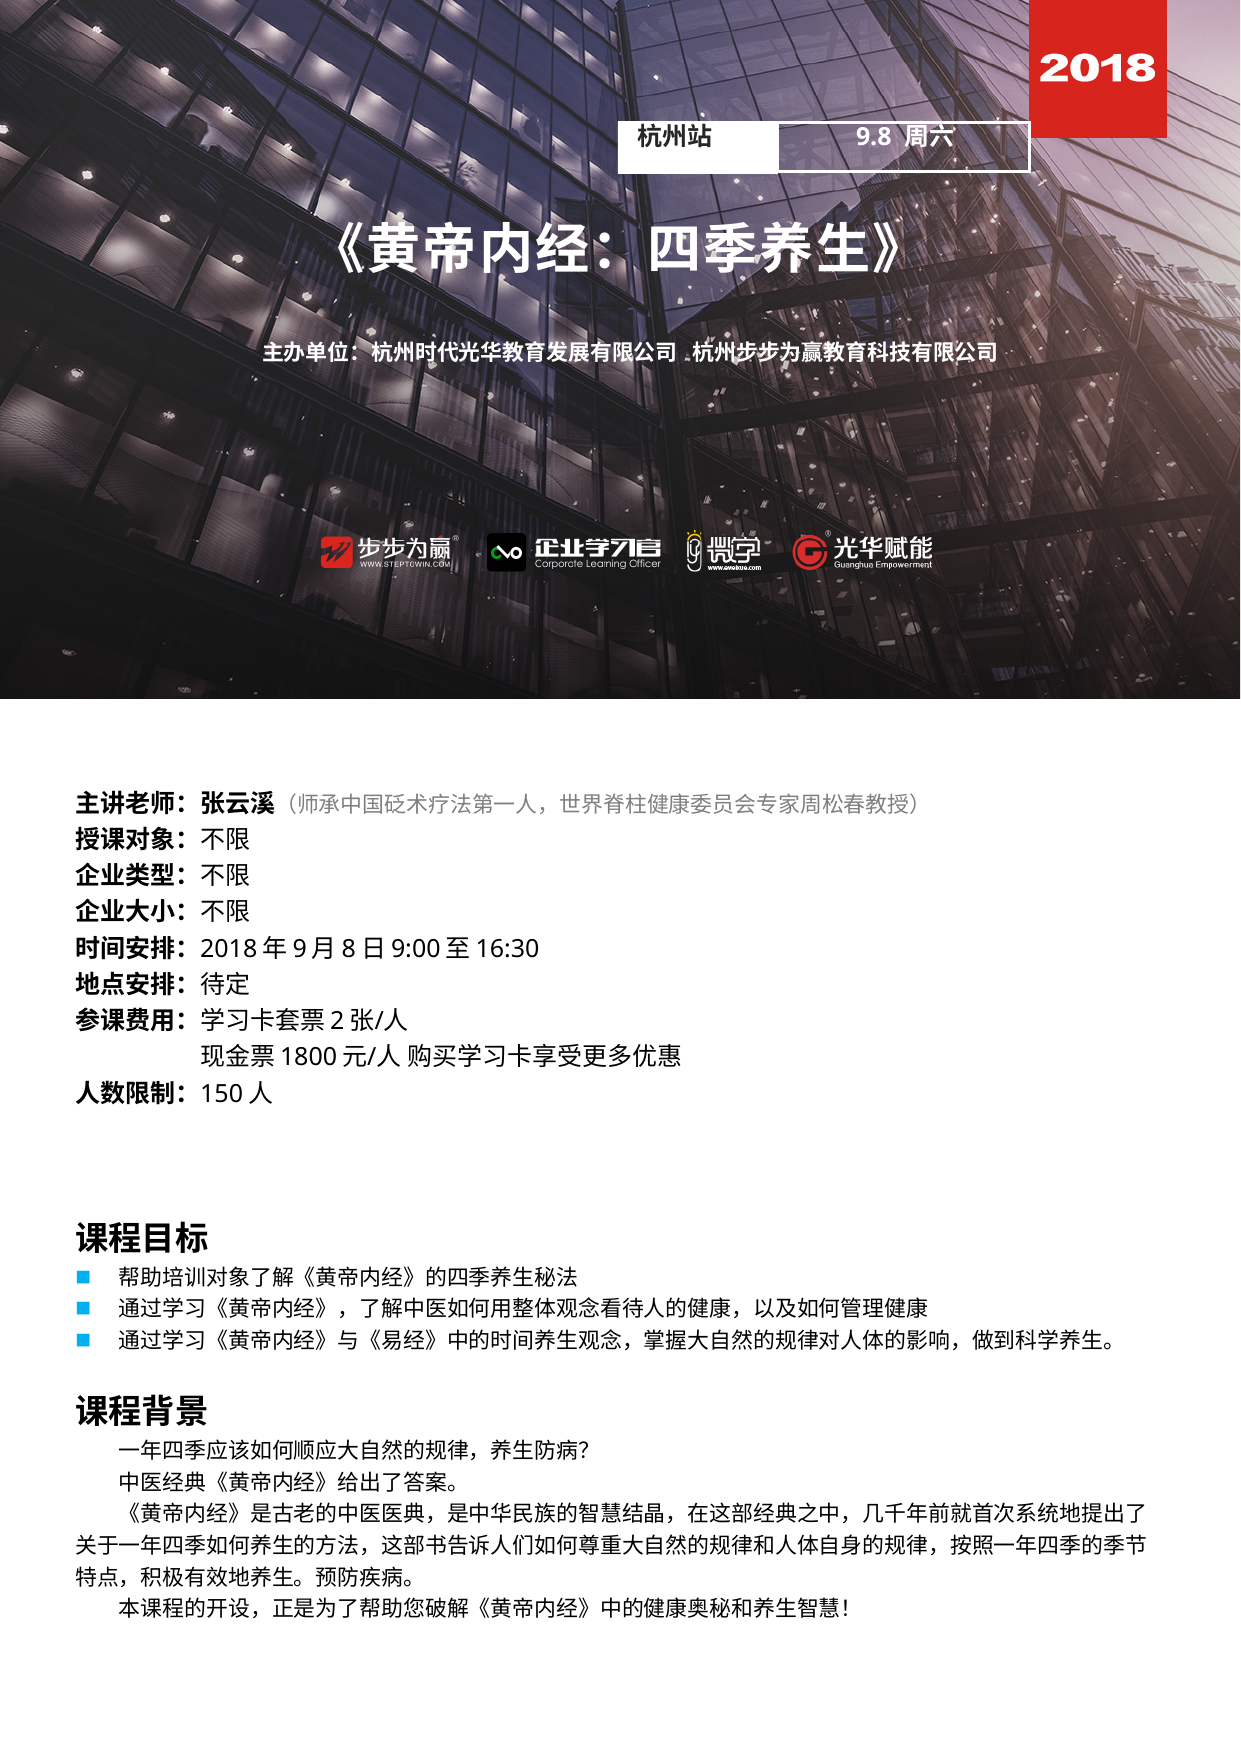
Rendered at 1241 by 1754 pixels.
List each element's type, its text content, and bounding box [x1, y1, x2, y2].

text 一年四季应该如何顺应大自然的规律，养生防病？ [75, 1433, 1165, 1464]
text 人数限制：150人 [75, 1073, 1165, 1109]
text 中医经典《黄帝内经》给出了答案。 [75, 1464, 1165, 1496]
text 本课程的开设，正是为了帮助您破解《黄帝内经》中的健康奥秘和养生智慧！ [75, 1591, 1165, 1623]
text 企业类型：不限 [75, 856, 1165, 892]
text 授课对象：不限 [75, 819, 1165, 856]
list 通过学习《黄帝内经》与《易经》中的时间养生观念，掌握大自然的规律对人体的影响，做到科学养生。 [75, 1323, 1165, 1355]
text 主讲老师：张云溪（师承中国砭术疗法第一人，世界脊柱健康委员会专家周松春教授） [75, 783, 1165, 819]
list 帮助培训对象了解《黄帝内经》的四季养生秘法 [75, 1260, 1165, 1291]
text 现金票1800元/人 购买学习卡享受更多优惠 [200, 1037, 1165, 1073]
text 参课费用：学习卡套票2张/人 [75, 1001, 1165, 1037]
text 企业大小：不限 [75, 892, 1165, 928]
text 地点安排：待定 [75, 964, 1165, 1001]
text 时间安排：2018年9月8日9:00至16:30 [75, 928, 1165, 964]
text 《黄帝内经》是古老的中医医典，是中华民族的智慧结晶，在这部经典之中，几千年前就首次系统地提出了关于一年四季如何养生的方法，这部书告诉人们如何尊重大自然的规律和人体自身的规律，按照一年四季的季节特点，积极有效地养生。预防疾病。 [75, 1496, 1165, 1591]
picture [0, 0, 1241, 699]
text 课程背景 [75, 1384, 1165, 1433]
list 通过学习《黄帝内经》，了解中医如何用整体观念看待人的健康，以及如何管理健康 [75, 1291, 1165, 1323]
text 课程目标 [75, 1212, 1165, 1260]
